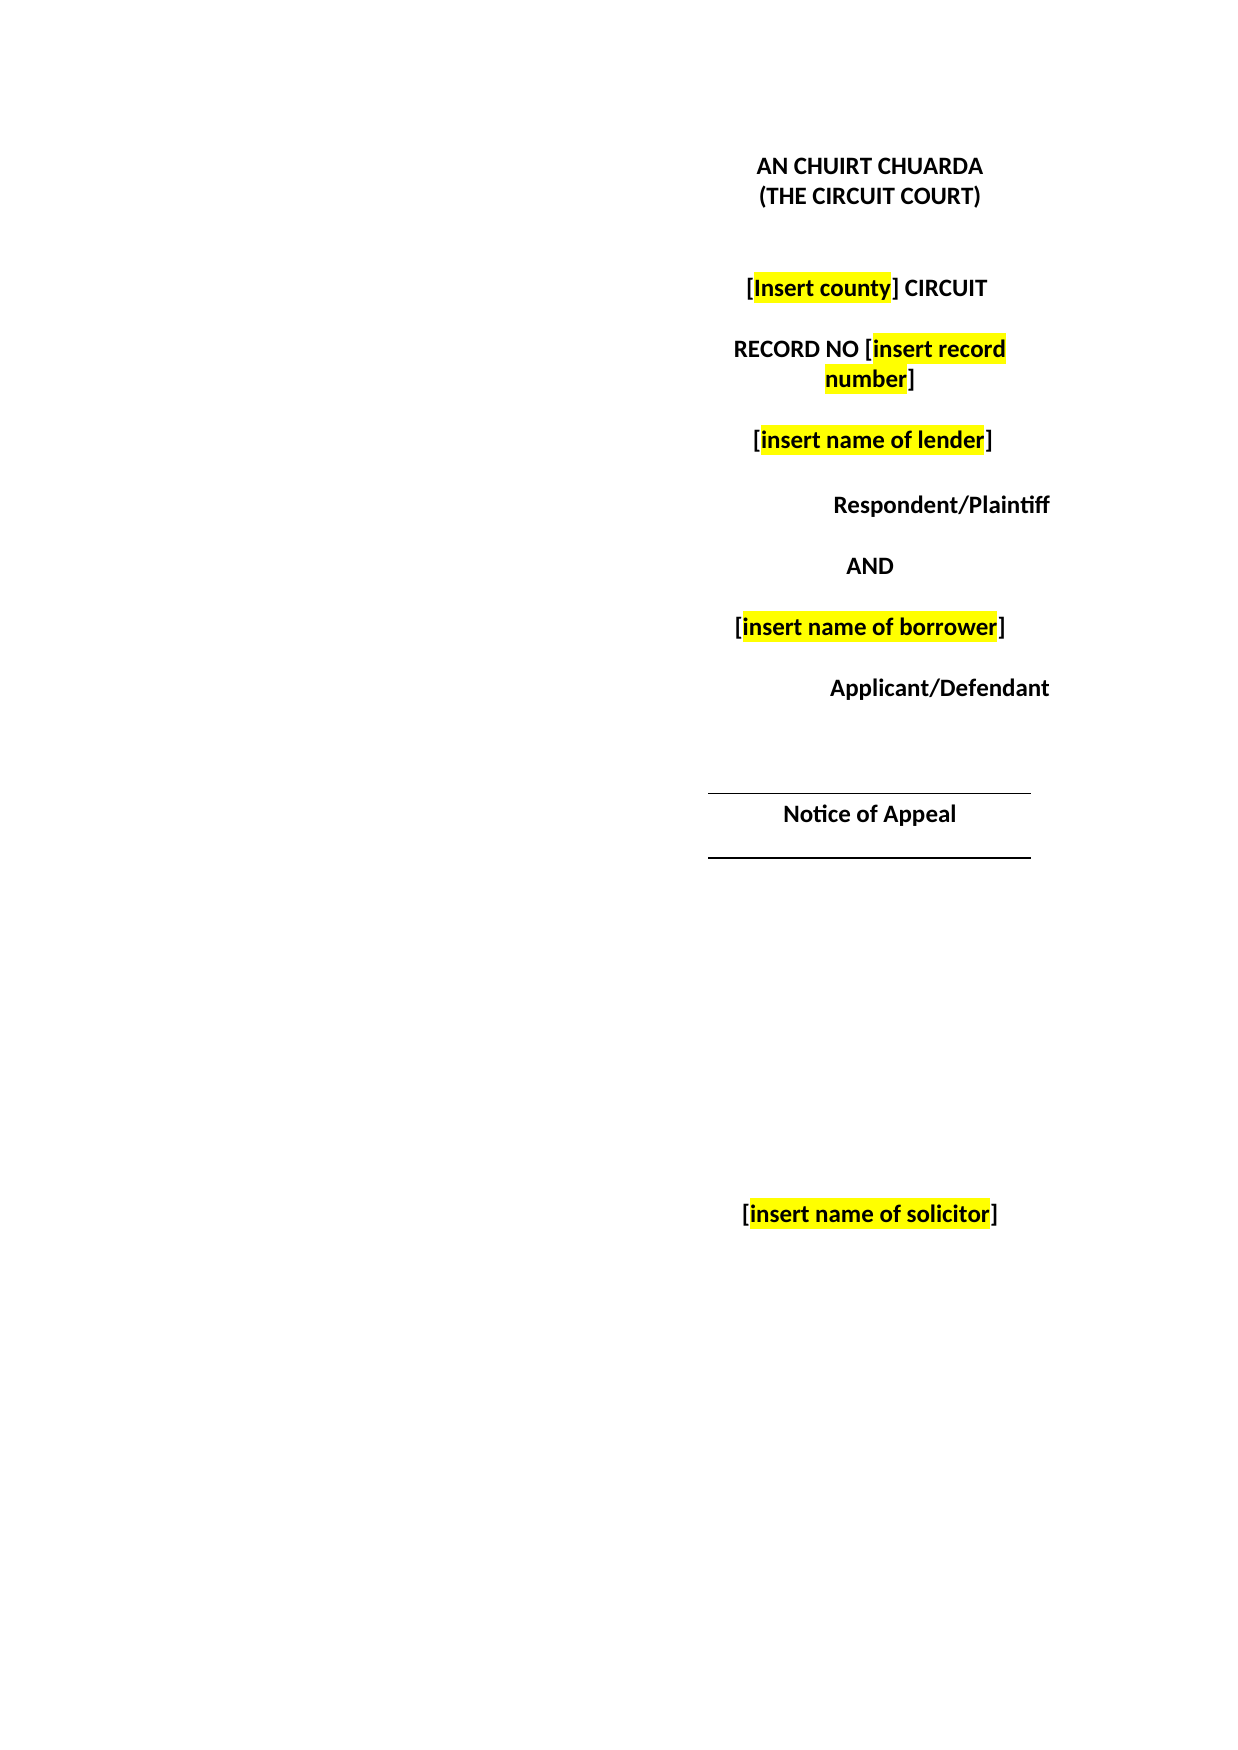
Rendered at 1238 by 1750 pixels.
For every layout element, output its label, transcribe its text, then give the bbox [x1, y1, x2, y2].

text (THE CIRCUIT COURT) [689, 181, 1050, 211]
text Respondent/Plaintiff [689, 455, 1050, 520]
text [insert name of borrower] [689, 611, 743, 642]
text AND [689, 550, 1050, 581]
text AN CHUIRT CHUARDA [689, 150, 1050, 181]
text RECORD NO [insert record number] [907, 333, 1050, 394]
text [Insert county] CIRCUIT [891, 272, 1050, 303]
text Applicant/Defendant [689, 672, 1050, 703]
text [insert name of solicitor] [689, 1198, 750, 1229]
text [insert name of lender] [984, 425, 1050, 455]
text Notice of Appeal [689, 798, 1050, 828]
text RECORD NO [insert record number] [689, 333, 873, 394]
text [Insert county] CIRCUIT [689, 272, 754, 303]
text [insert name of solicitor] [990, 1198, 1050, 1229]
text [insert name of borrower] [997, 611, 1050, 642]
text [insert name of lender] [689, 425, 761, 455]
